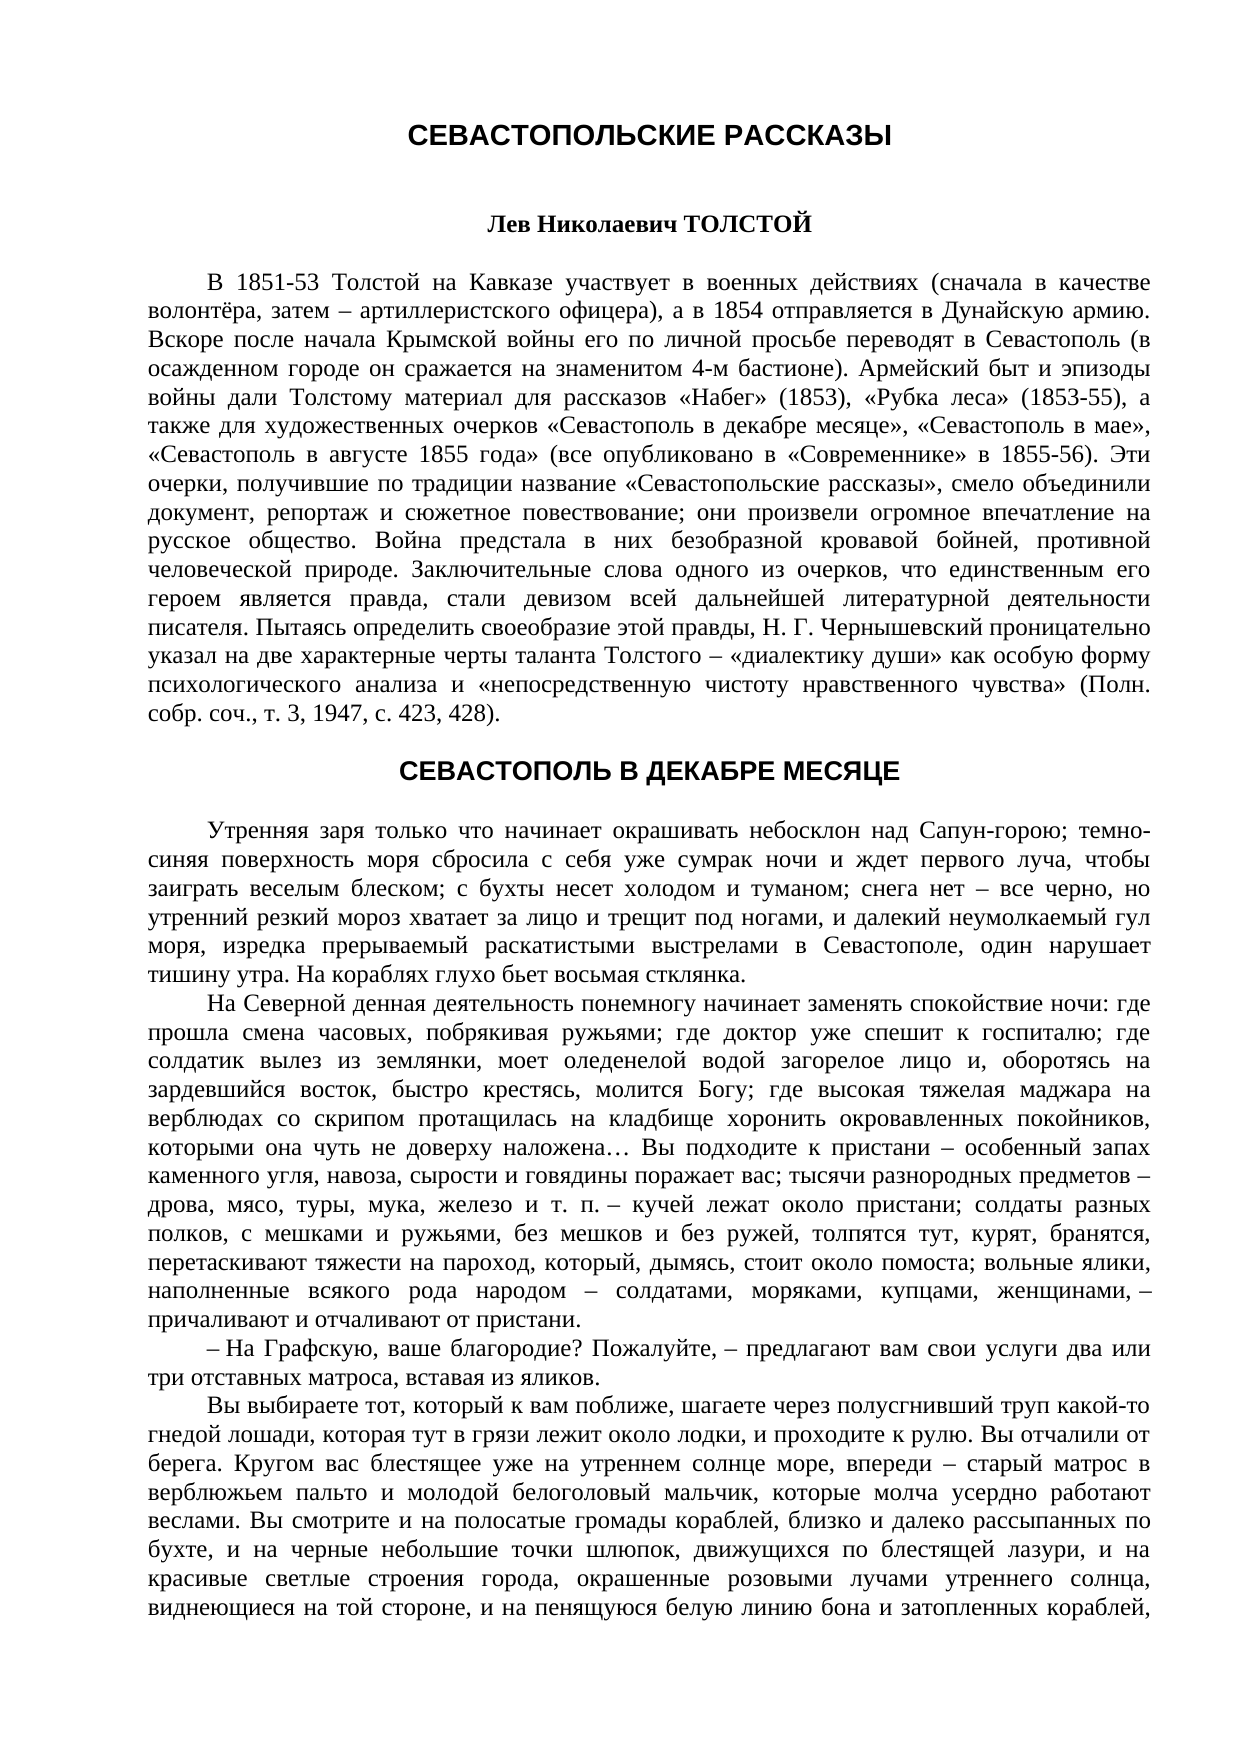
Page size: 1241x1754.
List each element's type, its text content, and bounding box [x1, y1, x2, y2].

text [148, 1390, 1152, 1620]
text – На Графскую, ваше благородие? Пожалуйте, – предлагают вам свои услуги два или три отставных матроса, вставая из яликов. [148, 1333, 1152, 1390]
text На Северной денная деятельность понемногу начинает заменять спокойствие ночи: где прошла смена часовых, побрякивая ружьями; где доктор уже спешит к госпиталю; где солдатик вылез из землянки, моет оледенелой водой загорелое лицо и, оборотясь на зардевшийся восток, быстро крестясь, молится Богу; где высокая тяжелая маджара на верблюдах со скрипом протащилась на кладбище хоронить окровавленных покойников, которыми она чуть не доверху наложена… Вы подходите к пристани – особенный запах каменного угля, навоза, сырости и говядины поражает вас; тысячи разнородных предметов – дрова, мясо, туры, мука, железо и т. п. – кучей лежат около пристани; солдаты разных полков, с мешками и ружьями, без мешков и без ружей, толпятся тут, курят, бранятся, перетаскивают тяжести на пароход, который, дымясь, стоит около помоста; вольные ялики, наполненные всякого рода народом – солдатами, моряками, купцами, женщинами, – причаливают и отчаливают от пристани. [148, 988, 1152, 1333]
subtitle СЕВАСТОПОЛЬСКИЕ РАССКАЗЫ [148, 118, 1152, 152]
subtitle Лев Николаевич ТОЛСТОЙ [148, 209, 1152, 238]
text В 1851-53 Толстой на Кавказе участвует в военных действиях (сначала в качестве волонтёра, затем – артиллеристского офицера), а в 1854 отправляется в Дунайскую армию. Вскоре после начала Крымской войны его по личной просьбе переводят в Севастополь (в осажденном городе он сражается на знаменитом 4-м бастионе). Армейский быт и эпизоды войны дали Толстому материал для рассказов «Набег» (1853), «Рубка леса» (1853-55), а также для художественных очерков «Севастополь в декабре месяце», «Севастополь в мае», «Севастополь в августе 1855 года» (все опубликовано в «Современнике» в 1855-56). Эти очерки, получившие по традиции название «Севастопольские рассказы», смело объединили документ, репортаж и сюжетное повествование; они произвели огромное впечатление на русское общество. Война предстала в них безобразной кровавой бойней, противной человеческой природе. Заключительные слова одного из очерков, что единственным его героем является правда, стали девизом всей дальнейшей литературной деятельности писателя. Пытаясь определить своеобразие этой правды, Н. Г. Чернышевский проницательно указал на две характерные черты таланта Толстого – «диалектику души» как особую форму психологического анализа и «непосредственную чистоту нравственного чувства» (Полн. собр. соч., т. 3, 1947, с. 423, 428). [148, 267, 1152, 727]
subtitle СЕВАСТОПОЛЬ В ДЕКАБРЕ МЕСЯЦЕ [148, 755, 1152, 787]
text Утренняя заря только что начинает окрашивать небосклон над Сапун-горою; темно-синяя поверхность моря сбросила с себя уже сумрак ночи и ждет первого луча, чтобы заиграть веселым блеском; с бухты несет холодом и туманом; снега нет – все черно, но утренний резкий мороз хватает за лицо и трещит под ногами, и далекий неумолкаемый гул моря, изредка прерываемый раскатистыми выстрелами в Севастополе, один нарушает тишину утра. На кораблях глухо бьет восьмая стклянка. [148, 815, 1152, 988]
